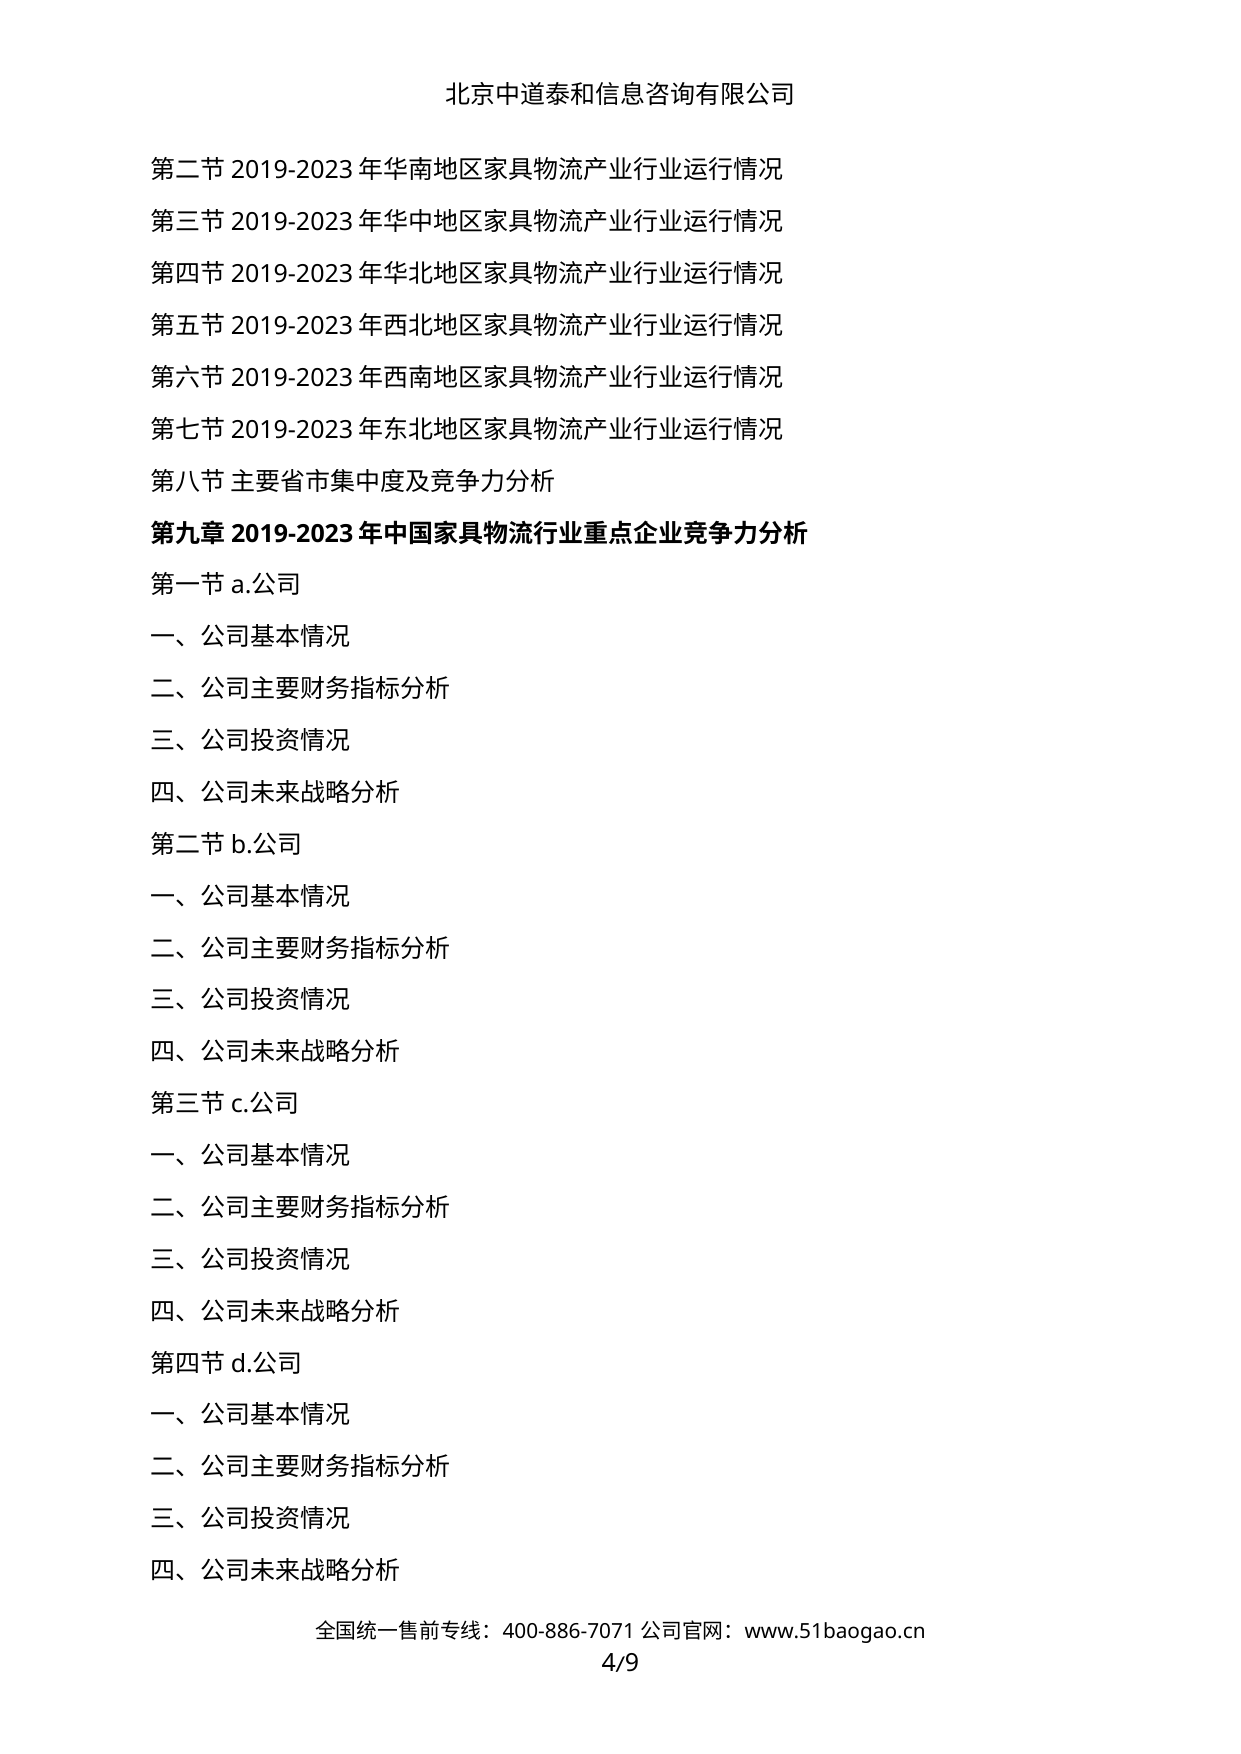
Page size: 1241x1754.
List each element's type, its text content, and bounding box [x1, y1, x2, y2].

text 二、公司主要财务指标分析 [150, 669, 1090, 705]
text 四、公司未来战略分析 [150, 1291, 1090, 1327]
text 第八节 主要省市集中度及竞争力分析 [150, 461, 1090, 497]
text 三、公司投资情况 [150, 1499, 1090, 1535]
text 二、公司主要财务指标分析 [150, 1447, 1090, 1483]
text 第四节 2019-2023年华北地区家具物流产业行业运行情况 [150, 254, 1090, 290]
text 第四节 d.公司 [150, 1343, 1090, 1379]
text 一、公司基本情况 [150, 1395, 1090, 1431]
text 四、公司未来战略分析 [150, 1032, 1090, 1068]
text 一、公司基本情况 [150, 876, 1090, 912]
text 第三节 2019-2023年华中地区家具物流产业行业运行情况 [150, 202, 1090, 238]
text 第六节 2019-2023年西南地区家具物流产业行业运行情况 [150, 357, 1090, 394]
text 三、公司投资情况 [150, 721, 1090, 757]
text 第九章 2019-2023年中国家具物流行业重点企业竞争力分析 [150, 513, 1090, 549]
text 一、公司基本情况 [150, 617, 1090, 653]
text 三、公司投资情况 [150, 980, 1090, 1016]
text 二、公司主要财务指标分析 [150, 1187, 1090, 1224]
text 第二节 2019-2023年华南地区家具物流产业行业运行情况 [150, 150, 1090, 186]
text 第一节 a.公司 [150, 565, 1090, 601]
text 第七节 2019-2023年东北地区家具物流产业行业运行情况 [150, 409, 1090, 446]
text 四、公司未来战略分析 [150, 772, 1090, 809]
text 第三节 c.公司 [150, 1084, 1090, 1120]
text 四、公司未来战略分析 [150, 1551, 1090, 1587]
text 一、公司基本情况 [150, 1136, 1090, 1172]
text 第二节 b.公司 [150, 824, 1090, 861]
text 二、公司主要财务指标分析 [150, 928, 1090, 964]
text 三、公司投资情况 [150, 1239, 1090, 1276]
text 第五节 2019-2023年西北地区家具物流产业行业运行情况 [150, 306, 1090, 342]
